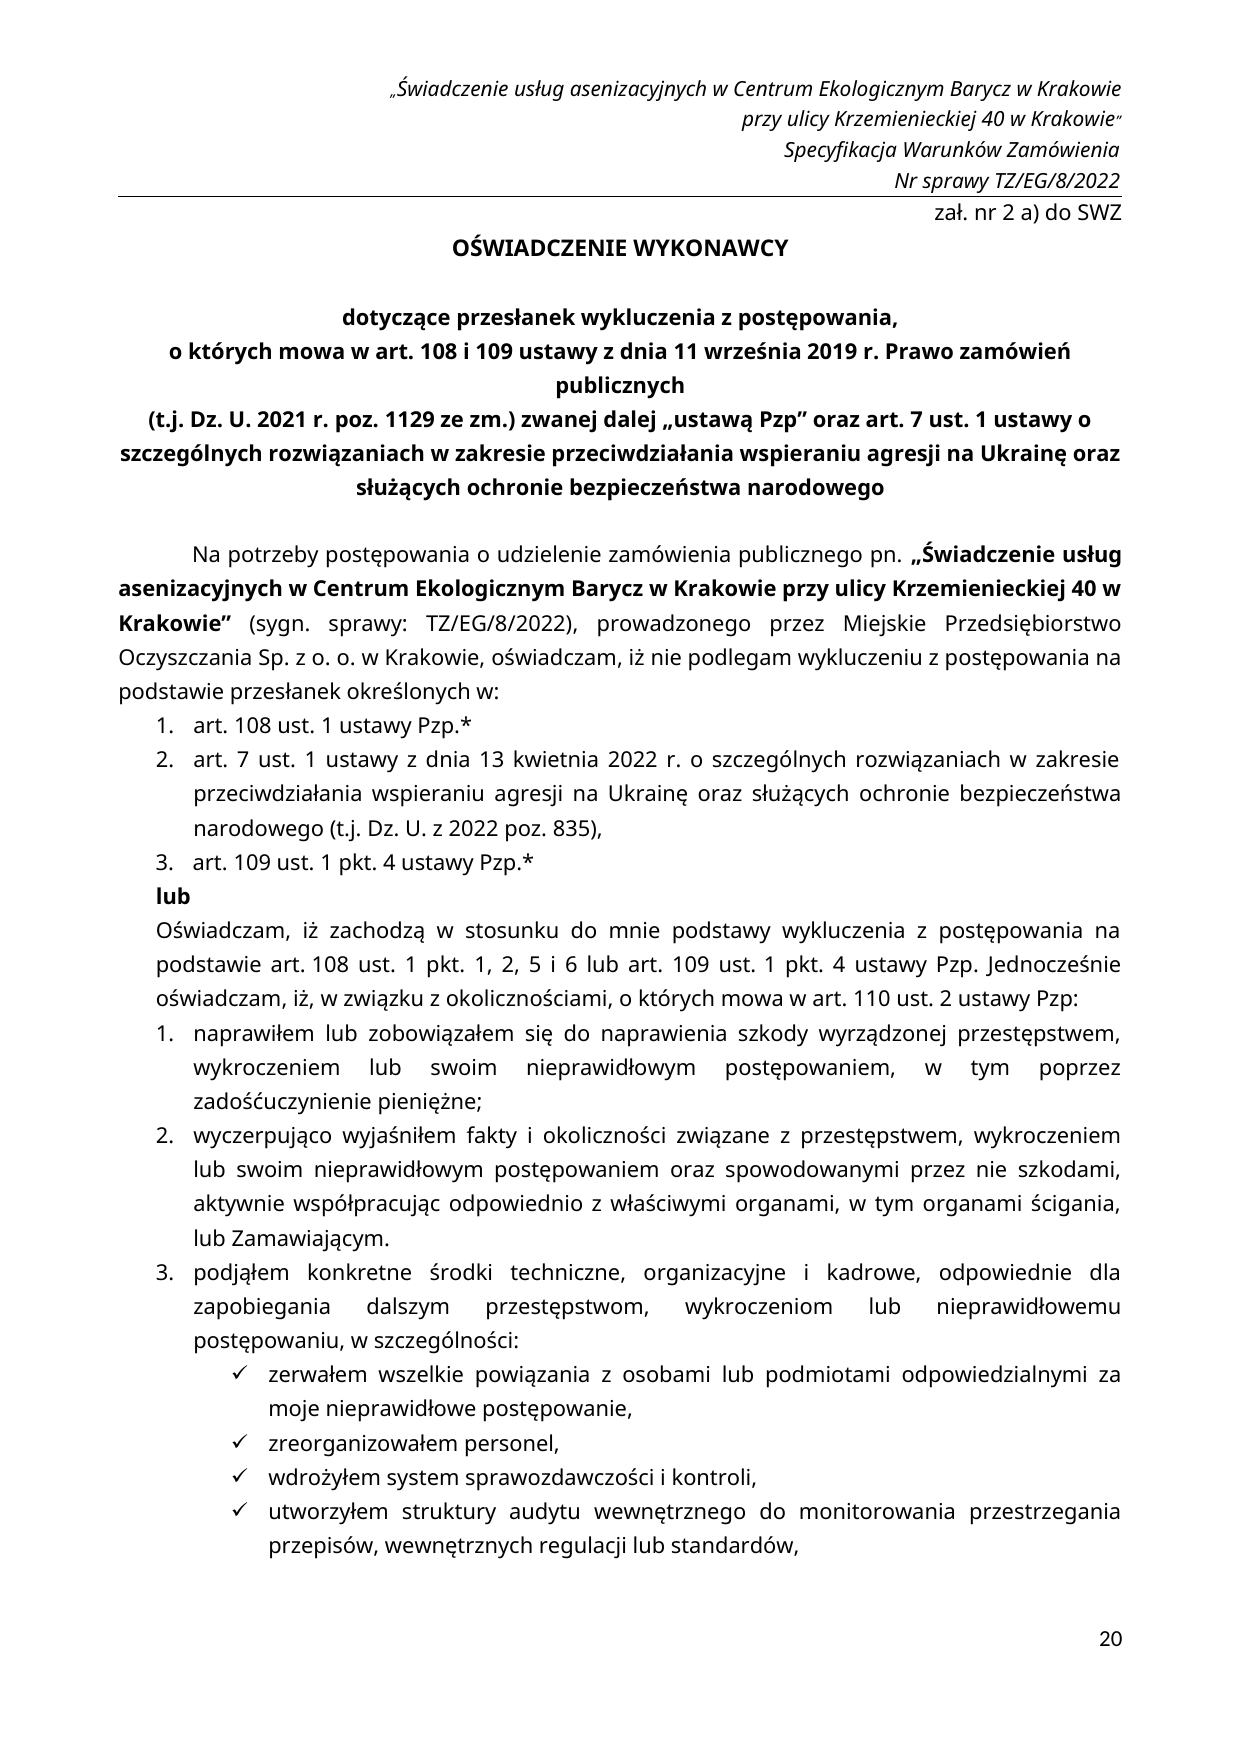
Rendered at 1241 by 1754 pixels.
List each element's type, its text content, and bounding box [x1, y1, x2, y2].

list zreorganizowałem personel, [231, 1427, 1122, 1457]
list art. 109 ust. 1 pkt. 4 ustawy Pzp.* [155, 847, 1122, 876]
text OŚWIADCZENIE WYKONAWCY [118, 231, 1122, 263]
list wyczerpująco wyjaśniłem fakty i okoliczności związane z przestępstwem, wykroczeniem lub swoim nieprawidłowym postępowaniem oraz spowodowanymi przez nie szkodami, aktywnie współpracując odpowiednio z właściwymi organami, w tym organami ścigania, lub Zamawiającym. [156, 1120, 1122, 1252]
list utworzyłem struktury audytu wewnętrznego do monitorowania przestrzegania przepisów, wewnętrznych regulacji lub standardów, [231, 1496, 1122, 1560]
list zerwałem wszelkie powiązania z osobami lub podmiotami odpowiedzialnymi za moje nieprawidłowe postępowanie, [231, 1359, 1122, 1423]
text zał. nr 2 a) do SWZ [118, 197, 1122, 227]
text Oświadczam, iż zachodzą w stosunku do mnie podstawy wykluczenia z postępowania na podstawie art. 108 ust. 1 pkt. 1, 2, 5 i 6 lub art. 109 ust. 1 pkt. 4 ustawy Pzp. Jednocześnie oświadczam, iż, w związku z okolicznościami, o których mowa w art. 110 ust. 2 ustawy Pzp: [156, 915, 1122, 1013]
text lub [118, 881, 1122, 911]
text o których mowa w art. 108 i 109 ustawy z dnia 11 września 2019 r. Prawo zamówień publicznych [118, 336, 1122, 400]
list podjąłem konkretne środki techniczne, organizacyjne i kadrowe, odpowiednie dla zapobiegania dalszym przestępstwom, wykroczeniom lub nieprawidłowemu postępowaniu, w szczególności: [156, 1257, 1122, 1355]
text dotyczące przesłanek wykluczenia z postępowania, [118, 302, 1122, 331]
list naprawiłem lub zobowiązałem się do naprawienia szkody wyrządzonej przestępstwem, wykroczeniem lub swoim nieprawidłowym postępowaniem, w tym poprzez zadośćuczynienie pieniężne; [156, 1017, 1122, 1116]
text Na potrzeby postępowania o udzielenie zamówienia publicznego pn. „Świadczenie usług asenizacyjnych w Centrum Ekologicznym Barycz w Krakowie przy ulicy Krzemienieckiej 40 w Krakowie” (sygn. sprawy: TZ/EG/8/2022), prowadzonego przez Miejskie Przedsiębiorstwo Oczyszczania Sp. z o. o. w Krakowie, oświadczam, iż nie podlegam wykluczeniu z postępowania na podstawie przesłanek określonych w: [118, 539, 1122, 706]
list wdrożyłem system sprawozdawczości i kontroli, [231, 1462, 1122, 1491]
text (t.j. Dz. U. 2021 r. poz. 1129 ze zm.) zwanej dalej „ustawą Pzp” oraz art. 7 ust. 1 ustawy o szczególnych rozwiązaniach w zakresie przeciwdziałania wspieraniu agresji na Ukrainę oraz służących ochronie bezpieczeństwa narodowego [118, 404, 1122, 502]
list art. 7 ust. 1 ustawy z dnia 13 kwietnia 2022 r. o szczególnych rozwiązaniach w zakresie przeciwdziałania wspieraniu agresji na Ukrainę oraz służących ochronie bezpieczeństwa narodowego (t.j. Dz. U. z 2022 poz. 835), [156, 744, 1122, 842]
list art. 108 ust. 1 ustawy Pzp.* [156, 710, 1122, 740]
